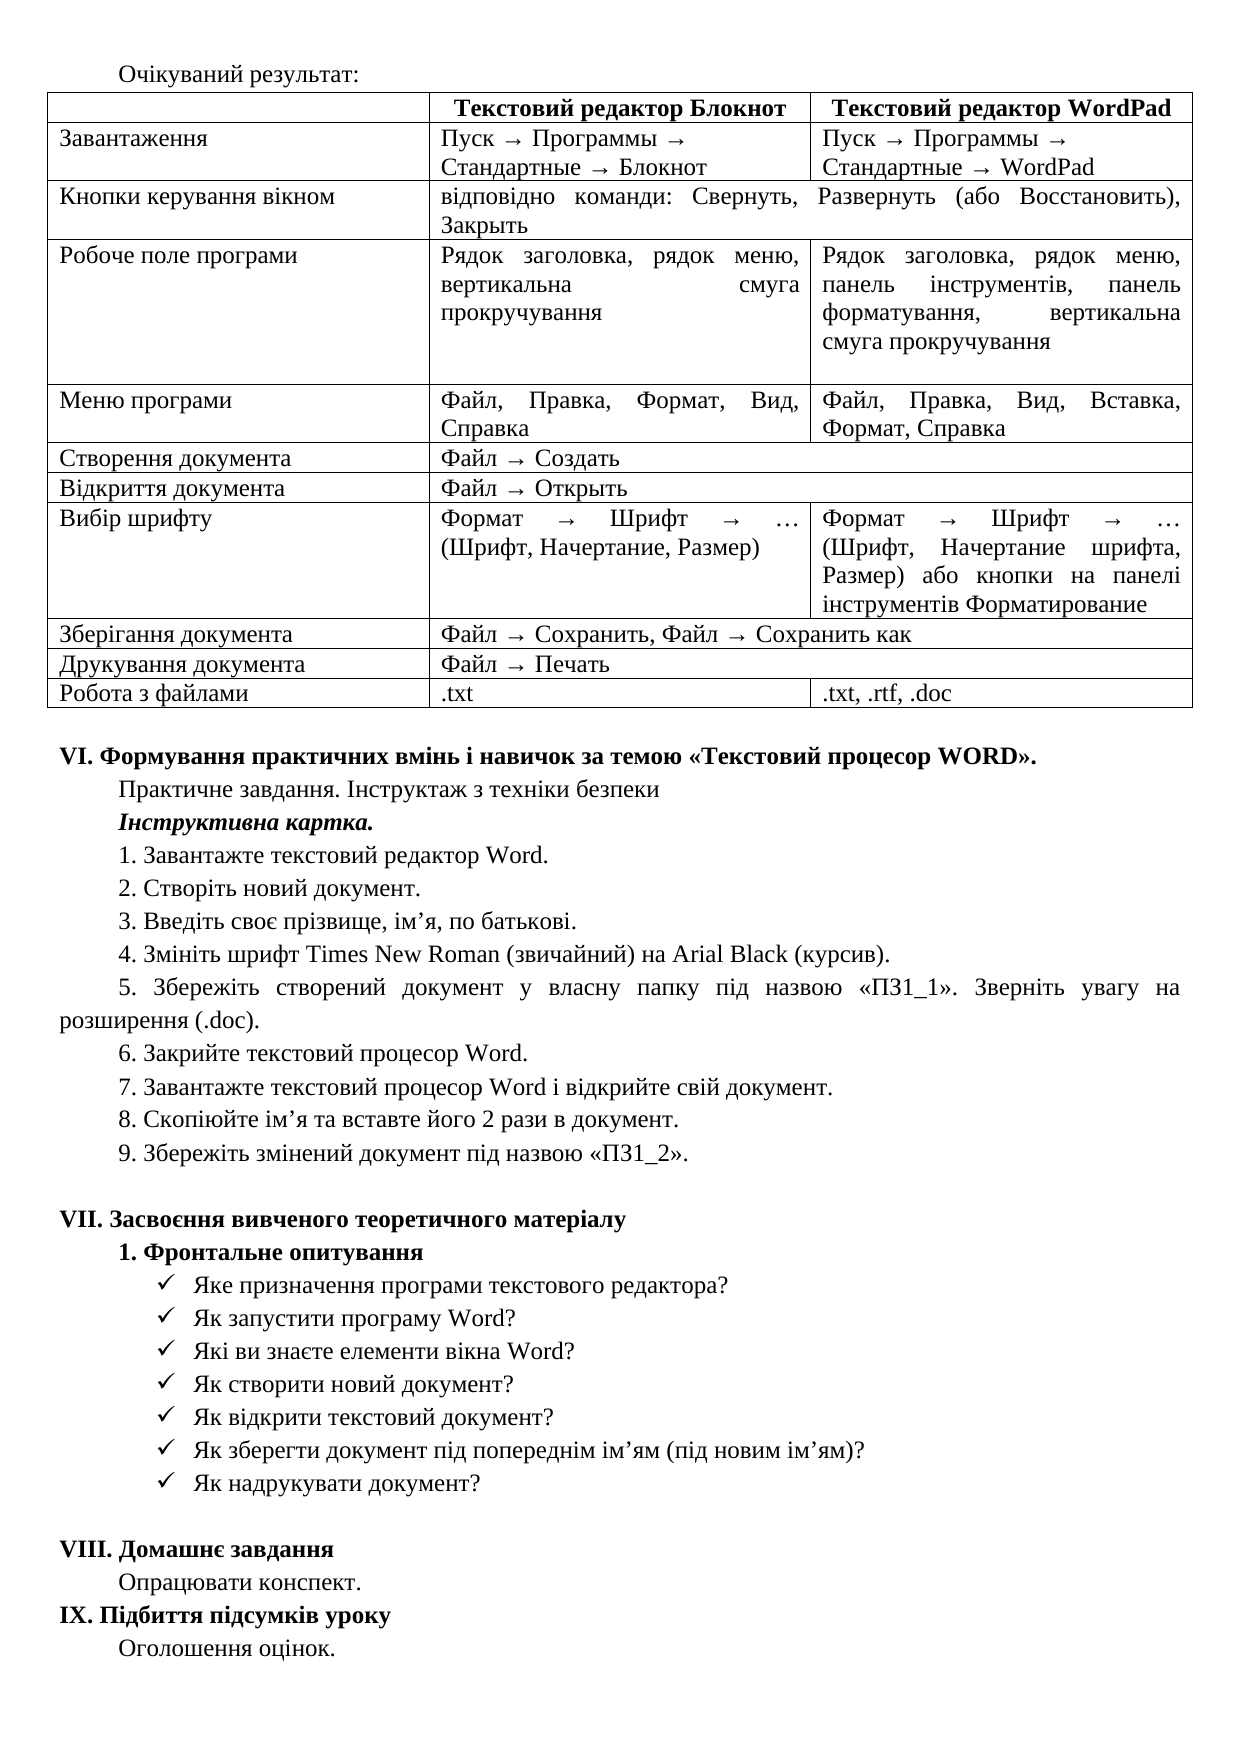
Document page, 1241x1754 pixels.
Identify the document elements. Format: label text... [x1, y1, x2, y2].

table_cell .tхt [430, 679, 810, 707]
table_cell Файл, Правка, Формат, Вид, Справка [430, 385, 810, 442]
table_cell Пуск → Программы → Стандартные → Блокнот [430, 123, 810, 180]
list Як зберегти документ під попереднім ім’ям (під новим ім’ям)? [156, 1435, 1181, 1463]
table_cell Файл → Создать [430, 443, 1192, 472]
text 9. Збережіть змінений документ під назвою «ПЗ1_2». [59, 1138, 1181, 1166]
table_cell Кнопки керування вікном [48, 181, 429, 239]
table_cell Рядок заголовка, рядок меню, панель інструментів, панель форматування, вертикальна смуга прокручування [811, 240, 1192, 384]
table_cell Друкування документа [48, 649, 429, 677]
list Як запустити програму Wоrd? [156, 1303, 1181, 1331]
table_cell Зберігання документа [48, 619, 429, 648]
table_cell Формат → Шрифт → … (Шрифт, Начертание, Размер) [430, 503, 810, 618]
list Як надрукувати документ? [156, 1468, 1181, 1497]
table_cell Рядок заголовка, рядок меню, вертикальна смуга прокручування [430, 240, 810, 384]
table_cell Файл, Правка, Вид, Вставка, Формат, Справка [811, 385, 1192, 442]
text ІХ. Підбиття підсумків уроку [59, 1600, 1181, 1629]
table_cell відповідно команди: Свернуть, Развернуть (або Восстановить), Закрыть [430, 181, 1192, 239]
table_cell Вибір шрифту [48, 503, 429, 618]
table_cell .tхt, .rtf, .dос [811, 679, 1192, 707]
table_cell Файл → Сохранить, Файл → Сохранить как [430, 619, 1192, 648]
table_header Текстовий редактор WоrdРаd [811, 93, 1192, 122]
text 6. Закрийте текстовий процесор Wоrd. [59, 1038, 1181, 1067]
table_cell Відкриття документа [48, 473, 429, 502]
table_cell Файл → Открыть [430, 473, 1192, 502]
list Яке призначення програми текстового редактора? [156, 1270, 1181, 1298]
text VІ. Формування практичних вмінь і навичок за темою «Текстовий процесор WОRD». [59, 741, 1181, 770]
table_cell Формат → Шрифт → … (Шрифт, Начертание шрифта, Размер) або кнопки на панелі інструментів Форматирование [811, 503, 1192, 618]
list Як відкрити текстовий документ? [156, 1402, 1181, 1431]
table_cell Меню програми [48, 385, 429, 442]
text 7. Завантажте текстовий процесор Wоrd і відкрийте свій документ. [59, 1072, 1181, 1100]
text 3. Введіть своє прізвище, ім’я, по батькові. [59, 906, 1181, 935]
text VІІ. Засвоєння вивченого теоретичного матеріалу [59, 1204, 1181, 1232]
text 2. Створіть новий документ. [59, 873, 1181, 902]
table_cell Пуск → Программы → Стандартные → WоrdРаd [811, 123, 1192, 180]
table_header Текстовий редактор Блокнот [430, 93, 810, 122]
table_cell Створення документа [48, 443, 429, 472]
list Які ви знаєте елементи вікна Wоrd? [156, 1336, 1181, 1364]
text 1. Фронтальне опитування [59, 1237, 1181, 1265]
text Практичне завдання. Інструктаж з техніки безпеки [59, 774, 1181, 803]
text VІІІ. Домашнє завдання [59, 1534, 1181, 1563]
table_header [48, 93, 429, 122]
text Опрацювати конспект. [59, 1567, 1181, 1596]
text 1. Завантажте текстовий редактор Wоrd. [59, 840, 1181, 869]
list Як створити новий документ? [156, 1369, 1181, 1397]
table_cell Файл → Печать [430, 649, 1192, 677]
table_cell Робота з файлами [48, 679, 429, 707]
text 5. Збережіть створений документ у власну папку під назвою «ПЗ1_1». Зверніть увагу на розширення (.dос). [59, 972, 1181, 1034]
text Очікуваний результат: [59, 59, 1181, 88]
text Оголошення оцінок. [59, 1633, 1181, 1662]
text 8. Скопіюйте ім’я та вставте його 2 рази в документ. [59, 1104, 1181, 1133]
table_cell Робоче поле програми [48, 240, 429, 384]
table_cell Завантаження [48, 123, 429, 180]
text Інструктивна картка. [59, 807, 1181, 836]
text 4. Змініть шрифт Tіmеs Nеw Rоmаn (звичайний) на Аrіаl Blасk (курсив). [59, 939, 1181, 968]
